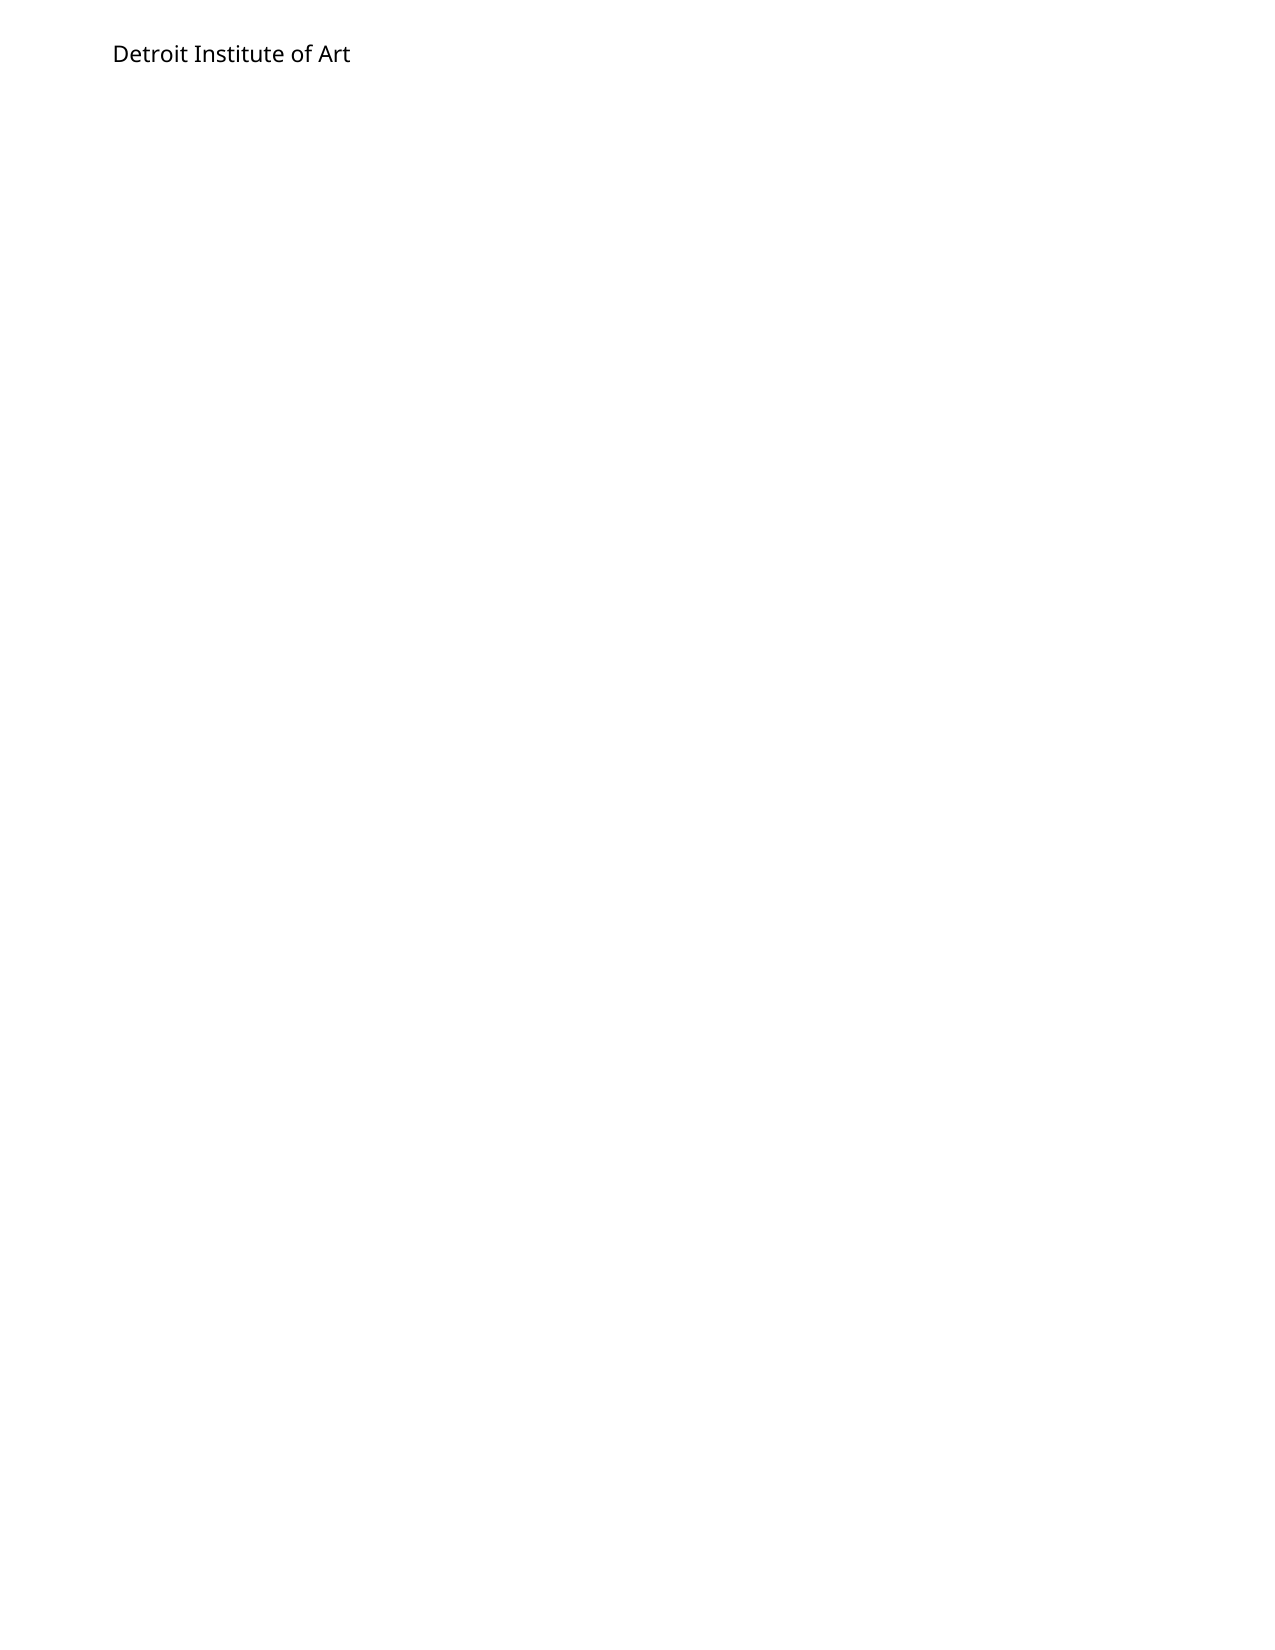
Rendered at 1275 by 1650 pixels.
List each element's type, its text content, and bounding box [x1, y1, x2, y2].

text Detroit Institute of Art [112, 37, 1200, 69]
